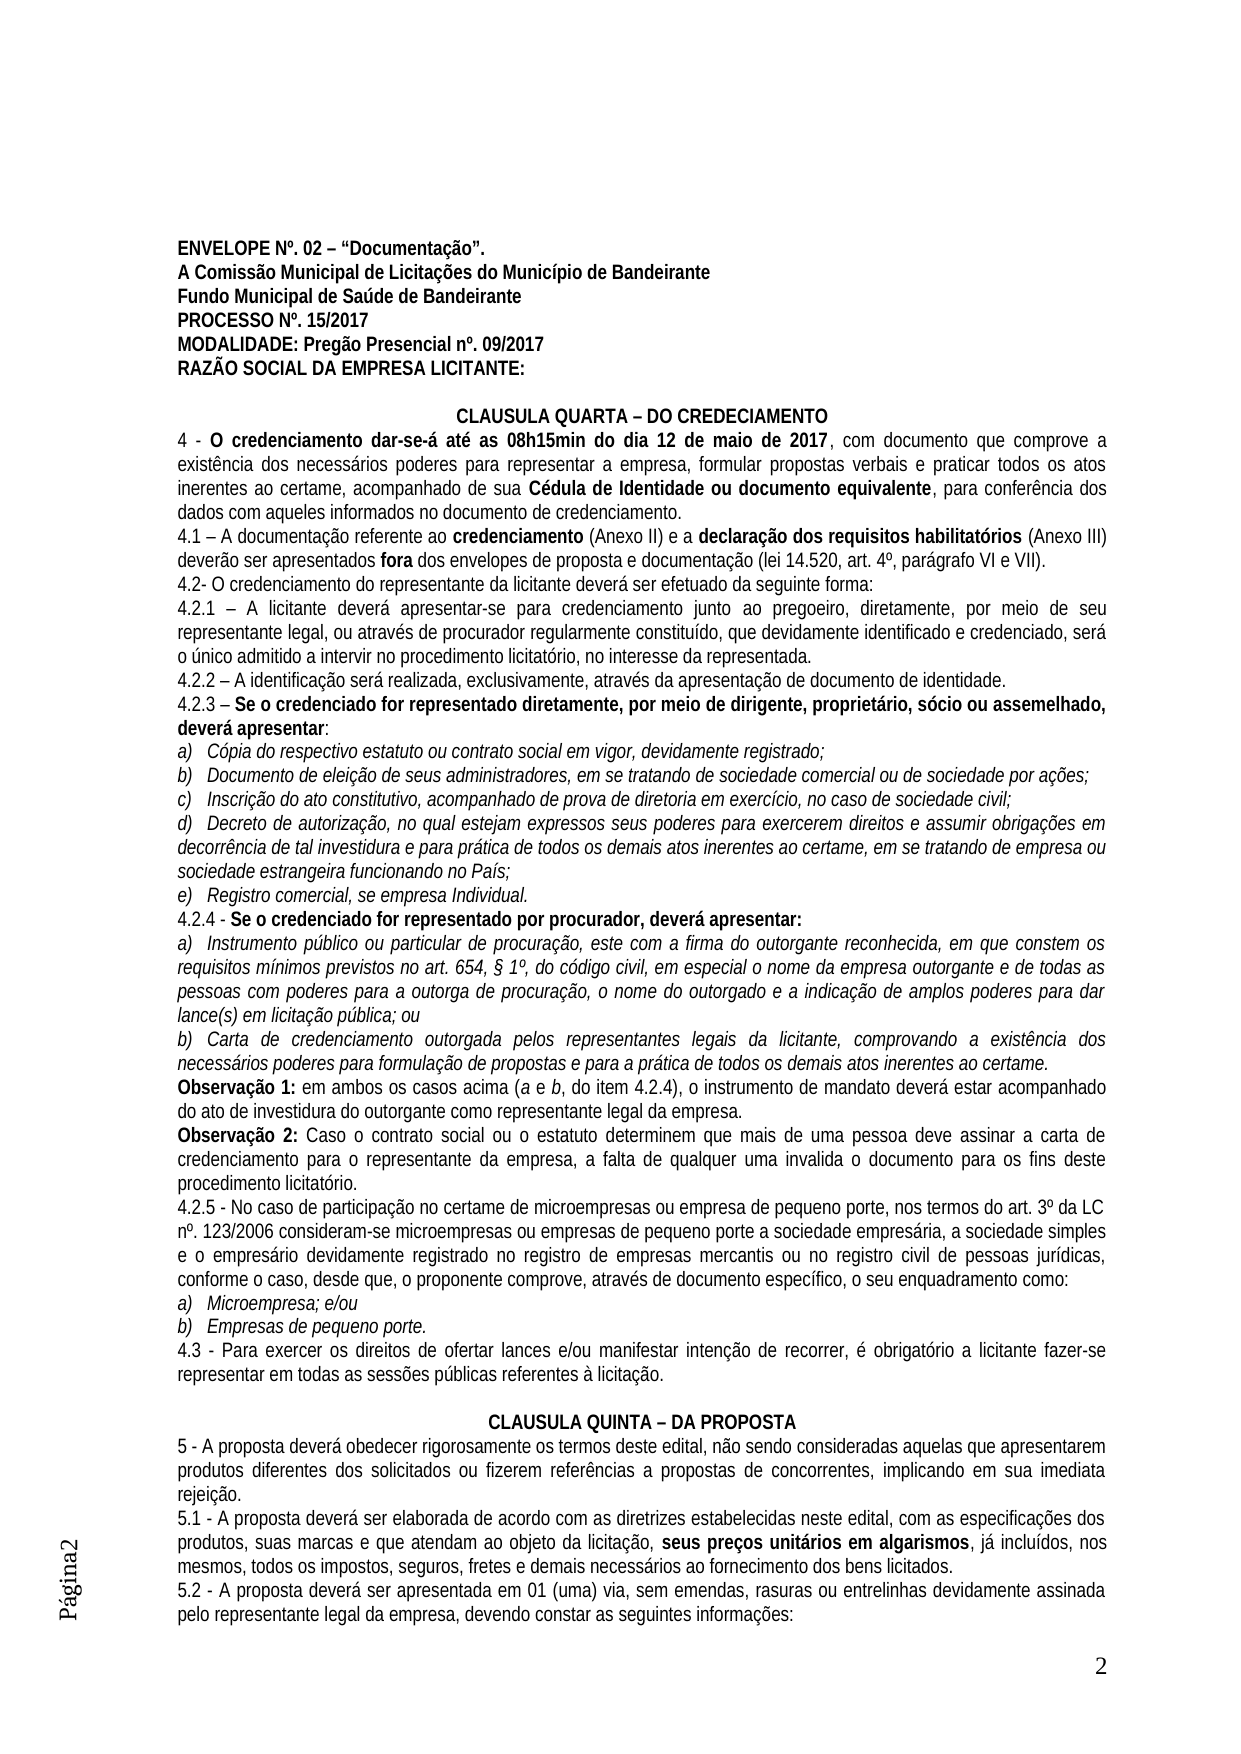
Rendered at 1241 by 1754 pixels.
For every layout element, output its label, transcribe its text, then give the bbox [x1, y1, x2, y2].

text 4.2.1 – A licitante deverá apresentar-se para credenciamento junto ao pregoeiro, diretamente, por meio de seu representante legal, ou através de procurador regularmente constituído, que devidamente identificado e credenciado, será o único admitido a intervir no procedimento licitatório, no interesse da representada. [177, 596, 1107, 667]
list Microempresa; e/ou [177, 1290, 1107, 1314]
text Fundo Municipal de Saúde de Bandeirante [177, 284, 1107, 308]
text 4.2.2 – A identificação será realizada, exclusivamente, através da apresentação de documento de identidade. [177, 667, 1107, 691]
text 4.2- O credenciamento do representante da licitante deverá ser efetuado da seguinte forma: [177, 572, 1107, 596]
text 4.2.5 - No caso de participação no certame de microempresas ou empresa de pequeno porte, nos termos do art. 3º da LC nº. 123/2006 consideram-se microempresas ou empresas de pequeno porte a sociedade empresária, a sociedade simples e o empresário devidamente registrado no registro de empresas mercantis ou no registro civil de pessoas jurídicas, conforme o caso, desde que, o proponente comprove, através de documento específico, o seu enquadramento como: [177, 1194, 1107, 1290]
text 5 - A proposta deverá obedecer rigorosamente os termos deste edital, não sendo consideradas aquelas que apresentarem produtos diferentes dos solicitados ou fizerem referências a propostas de concorrentes, implicando em sua imediata rejeição. [177, 1434, 1107, 1506]
list Decreto de autorização, no qual estejam expressos seus poderes para exercerem direitos e assumir obrigações em decorrência de tal investidura e para prática de todos os demais atos inerentes ao certame, em se tratando de empresa ou sociedade estrangeira funcionando no País; [177, 811, 1107, 883]
text 4.2.3 – Se o credenciado for representado diretamente, por meio de dirigente, proprietário, sócio ou assemelhado, deverá apresentar: [177, 691, 1107, 739]
text CLAUSULA QUINTA – DA PROPOSTA [177, 1410, 1107, 1434]
text MODALIDADE: Pregão Presencial nº. 09/2017 [177, 332, 1107, 356]
text Observação 1: em ambos os casos acima (a e b, do item 4.2.4), o instrumento de mandato deverá estar acompanhado do ato de investidura do outorgante como representante legal da empresa. [177, 1075, 1107, 1123]
text Observação 2: Caso o contrato social ou o estatuto determinem que mais de uma pessoa deve assinar a carta de credenciamento para o representante da empresa, a falta de qualquer uma invalida o documento para os fins deste procedimento licitatório. [177, 1123, 1107, 1194]
list Cópia do respectivo estatuto ou contrato social em vigor, devidamente registrado; [177, 739, 1107, 763]
text 4 - O credenciamento dar-se-á até as 08h15min do dia 12 de maio de 2017, com documento que comprove a existência dos necessários poderes para representar a empresa, formular propostas verbais e praticar todos os atos inerentes ao certame, acompanhado de sua Cédula de Identidade ou documento equivalente, para conferência dos dados com aqueles informados no documento de credenciamento. [177, 428, 1107, 524]
list Documento de eleição de seus administradores, em se tratando de sociedade comercial ou de sociedade por ações; [177, 763, 1107, 787]
list Instrumento público ou particular de procuração, este com a firma do outorgante reconhecida, em que constem os requisitos mínimos previstos no art. 654, § 1º, do código civil, em especial o nome da empresa outorgante e de todas as pessoas com poderes para a outorga de procuração, o nome do outorgado e a indicação de amplos poderes para dar lance(s) em licitação pública; ou [177, 931, 1107, 1027]
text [177, 260, 1107, 284]
list Empresas de pequeno porte. [177, 1314, 1107, 1338]
subtitle CLAUSULA QUARTA – DO CREDECIAMENTO [177, 404, 1107, 428]
list Registro comercial, se empresa Individual. [177, 883, 1107, 907]
text 5.2 - A proposta deverá ser apresentada em 01 (uma) via, sem emendas, rasuras ou entrelinhas devidamente assinada pelo representante legal da empresa, devendo constar as seguintes informações: [177, 1578, 1107, 1626]
text 4.3 - Para exercer os direitos de ofertar lances e/ou manifestar intenção de recorrer, é obrigatório a licitante fazer-se representar em todas as sessões públicas referentes à licitação. [177, 1338, 1107, 1386]
list Inscrição do ato constitutivo, acompanhado de prova de diretoria em exercício, no caso de sociedade civil; [177, 787, 1107, 811]
text 5.1 - A proposta deverá ser elaborada de acordo com as diretrizes estabelecidas neste edital, com as especificações dos produtos, suas marcas e que atendam ao objeto da licitação, seus preços unitários em algarismos, já incluídos, nos mesmos, todos os impostos, seguros, fretes e demais necessários ao fornecimento dos bens licitados. [177, 1506, 1107, 1578]
text RAZÃO SOCIAL DA EMPRESA LICITANTE: [177, 356, 1107, 380]
list Carta de credenciamento outorgada pelos representantes legais da licitante, comprovando a existência dos necessários poderes para formulação de propostas e para a prática de todos os demais atos inerentes ao certame. [177, 1027, 1107, 1075]
text 4.1 – A documentação referente ao credenciamento (Anexo II) e a declaração dos requisitos habilitatórios (Anexo III) deverão ser apresentados fora dos envelopes de proposta e documentação (lei 14.520, art. 4º, parágrafo VI e VII). [177, 524, 1107, 572]
text PROCESSO Nº. 15/2017 [177, 308, 1107, 332]
text ENVELOPE Nº. 02 – “Documentação”. [177, 236, 1107, 260]
text 4.2.4 - Se o credenciado for representado por procurador, deverá apresentar: [177, 907, 1107, 931]
